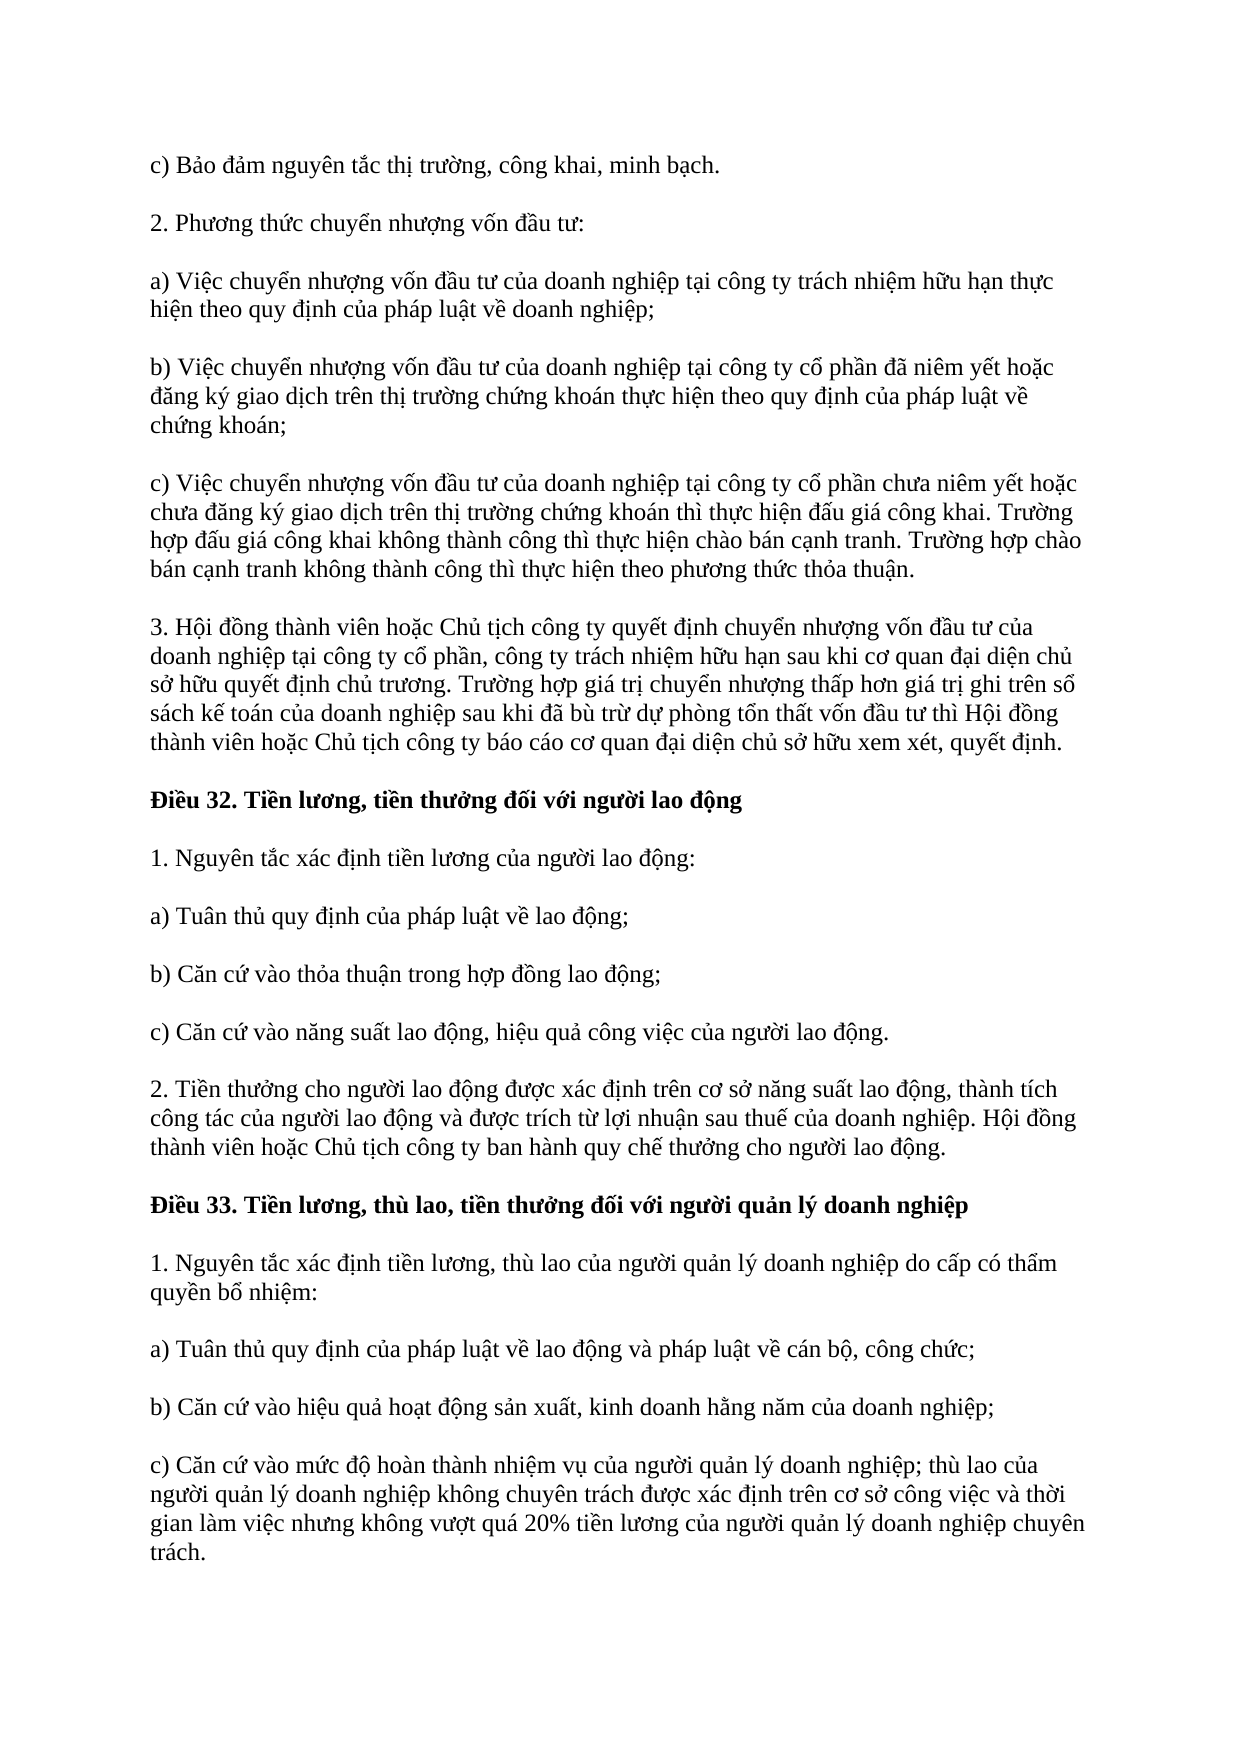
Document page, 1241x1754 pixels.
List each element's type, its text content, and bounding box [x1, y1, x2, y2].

text Điều 33. Tiền lương, thù lao, tiền thưởng đối với người quản lý doanh nghiệp [150, 1190, 1090, 1219]
text 1. Nguyên tắc xác định tiền lương, thù lao của người quản lý doanh nghiệp do cấp có thẩm quyền bổ nhiệm: [150, 1248, 1090, 1305]
text 1. Nguyên tắc xác định tiền lương của người lao động: [150, 843, 1090, 872]
text c) Việc chuyển nhượng vốn đầu tư của doanh nghiệp tại công ty cổ phần chưa niêm yết hoặc chưa đăng ký giao dịch trên thị trường chứng khoán thì thực hiện đấu giá công khai. Trường hợp đấu giá công khai không thành công thì thực hiện chào bán cạnh tranh. Trường hợp chào bán cạnh tranh không thành công thì thực hiện theo phương thức thỏa thuận. [150, 468, 1090, 583]
text 2. Tiền thưởng cho người lao động được xác định trên cơ sở năng suất lao động, thành tích công tác của người lao động và được trích từ lợi nhuận sau thuế của doanh nghiệp. Hội đồng thành viên hoặc Chủ tịch công ty ban hành quy chế thưởng cho người lao động. [150, 1074, 1090, 1161]
text b) Việc chuyển nhượng vốn đầu tư của doanh nghiệp tại công ty cổ phần đã niêm yết hoặc đăng ký giao dịch trên thị trường chứng khoán thực hiện theo quy định của pháp luật về chứng khoán; [150, 352, 1090, 439]
text a) Việc chuyển nhượng vốn đầu tư của doanh nghiệp tại công ty trách nhiệm hữu hạn thực hiện theo quy định của pháp luật về doanh nghiệp; [150, 266, 1090, 323]
text a) Tuân thủ quy định của pháp luật về lao động và pháp luật về cán bộ, công chức; [150, 1334, 1090, 1363]
text a) Tuân thủ quy định của pháp luật về lao động; [150, 901, 1090, 929]
text b) Căn cứ vào hiệu quả hoạt động sản xuất, kinh doanh hằng năm của doanh nghiệp; [150, 1392, 1090, 1421]
text c) Căn cứ vào mức độ hoàn thành nhiệm vụ của người quản lý doanh nghiệp; thù lao của người quản lý doanh nghiệp không chuyên trách được xác định trên cơ sở công việc và thời gian làm việc nhưng không vượt quá 20% tiền lương của người quản lý doanh nghiệp chuyên trách. [150, 1450, 1090, 1565]
text Điều 32. Tiền lương, tiền thưởng đối với người lao động [576, 785, 1090, 814]
text 2. Phương thức chuyển nhượng vốn đầu tư: [150, 208, 1090, 237]
text c) Bảo đảm nguyên tắc thị trường, công khai, minh bạch. [150, 150, 1090, 179]
text Điều 32. Tiền lương, tiền thưởng đối với người lao động [150, 785, 543, 814]
text c) Căn cứ vào năng suất lao động, hiệu quả công việc của người lao động. [150, 1017, 1090, 1045]
text b) Căn cứ vào thỏa thuận trong hợp đồng lao động; [150, 959, 1090, 987]
text 3. Hội đồng thành viên hoặc Chủ tịch công ty quyết định chuyển nhượng vốn đầu tư của doanh nghiệp tại công ty cổ phần, công ty trách nhiệm hữu hạn sau khi cơ quan đại diện chủ sở hữu quyết định chủ trương. Trường hợp giá trị chuyển nhượng thấp hơn giá trị ghi trên sổ sách kế toán của doanh nghiệp sau khi đã bù trừ dự phòng tổn thất vốn đầu tư thì Hội đồng thành viên hoặc Chủ tịch công ty báo cáo cơ quan đại diện chủ sở hữu xem xét, quyết định. [150, 612, 1090, 756]
